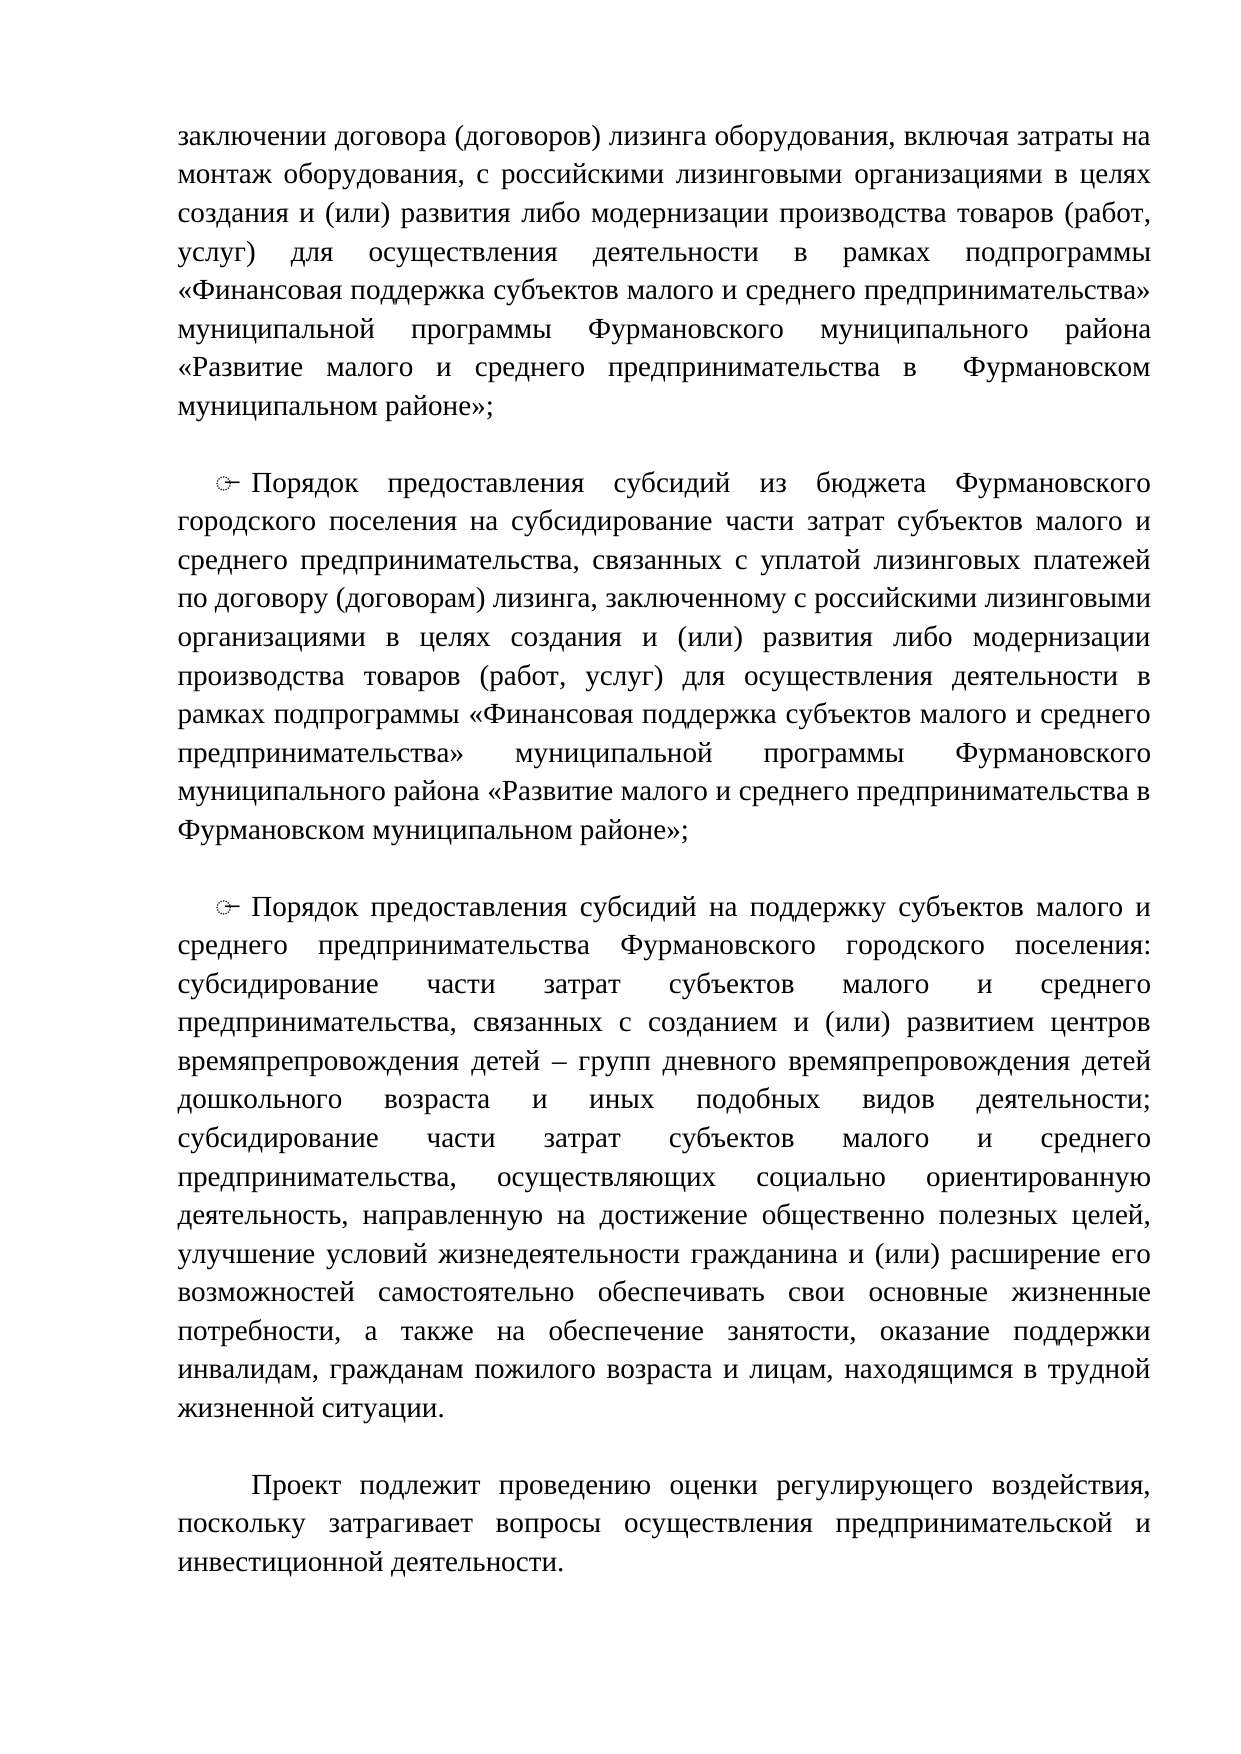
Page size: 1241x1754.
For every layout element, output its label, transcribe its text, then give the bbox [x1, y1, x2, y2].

text Проект подлежит проведению оценки регулирующего воздействия, поскольку затрагивает вопросы осуществления предпринимательской и инвестиционной деятельности. [177, 1467, 1152, 1578]
list Порядок предоставления субсидий из бюджета Фурмановского городского поселения на субсидирование части затрат субъектов малого и среднего предпринимательства, связанных с уплатой лизинговых платежей по договору (договорам) лизинга, заключенному с российскими лизинговыми организациями в целях создания и (или) развития либо модернизации производства товаров (работ, услуг) для осуществления деятельности в рамках подпрограммы «Финансовая поддержка субъектов малого и среднего предпринимательства» муниципальной программы Фурмановского муниципального района «Развитие малого и среднего предпринимательства в Фурмановском муниципальном районе»; [177, 465, 1152, 845]
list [177, 118, 1152, 421]
list Порядок предоставления субсидий на поддержку субъектов малого и среднего предпринимательства Фурмановского городского поселения: субсидирование части затрат субъектов малого и среднего предпринимательства, связанных с созданием и (или) развитием центров времяпрепровождения детей – групп дневного времяпрепровождения детей дошкольного возраста и иных подобных видов деятельности; субсидирование части затрат субъектов малого и среднего предпринимательства, осуществляющих социально ориентированную деятельность, направленную на достижение общественно полезных целей, улучшение условий жизнедеятельности гражданина и (или) расширение его возможностей самостоятельно обеспечивать свои основные жизненные потребности, а также на обеспечение занятости, оказание поддержки инвалидам, гражданам пожилого возраста и лицам, находящимся в трудной жизненной ситуации. [177, 889, 1152, 1423]
